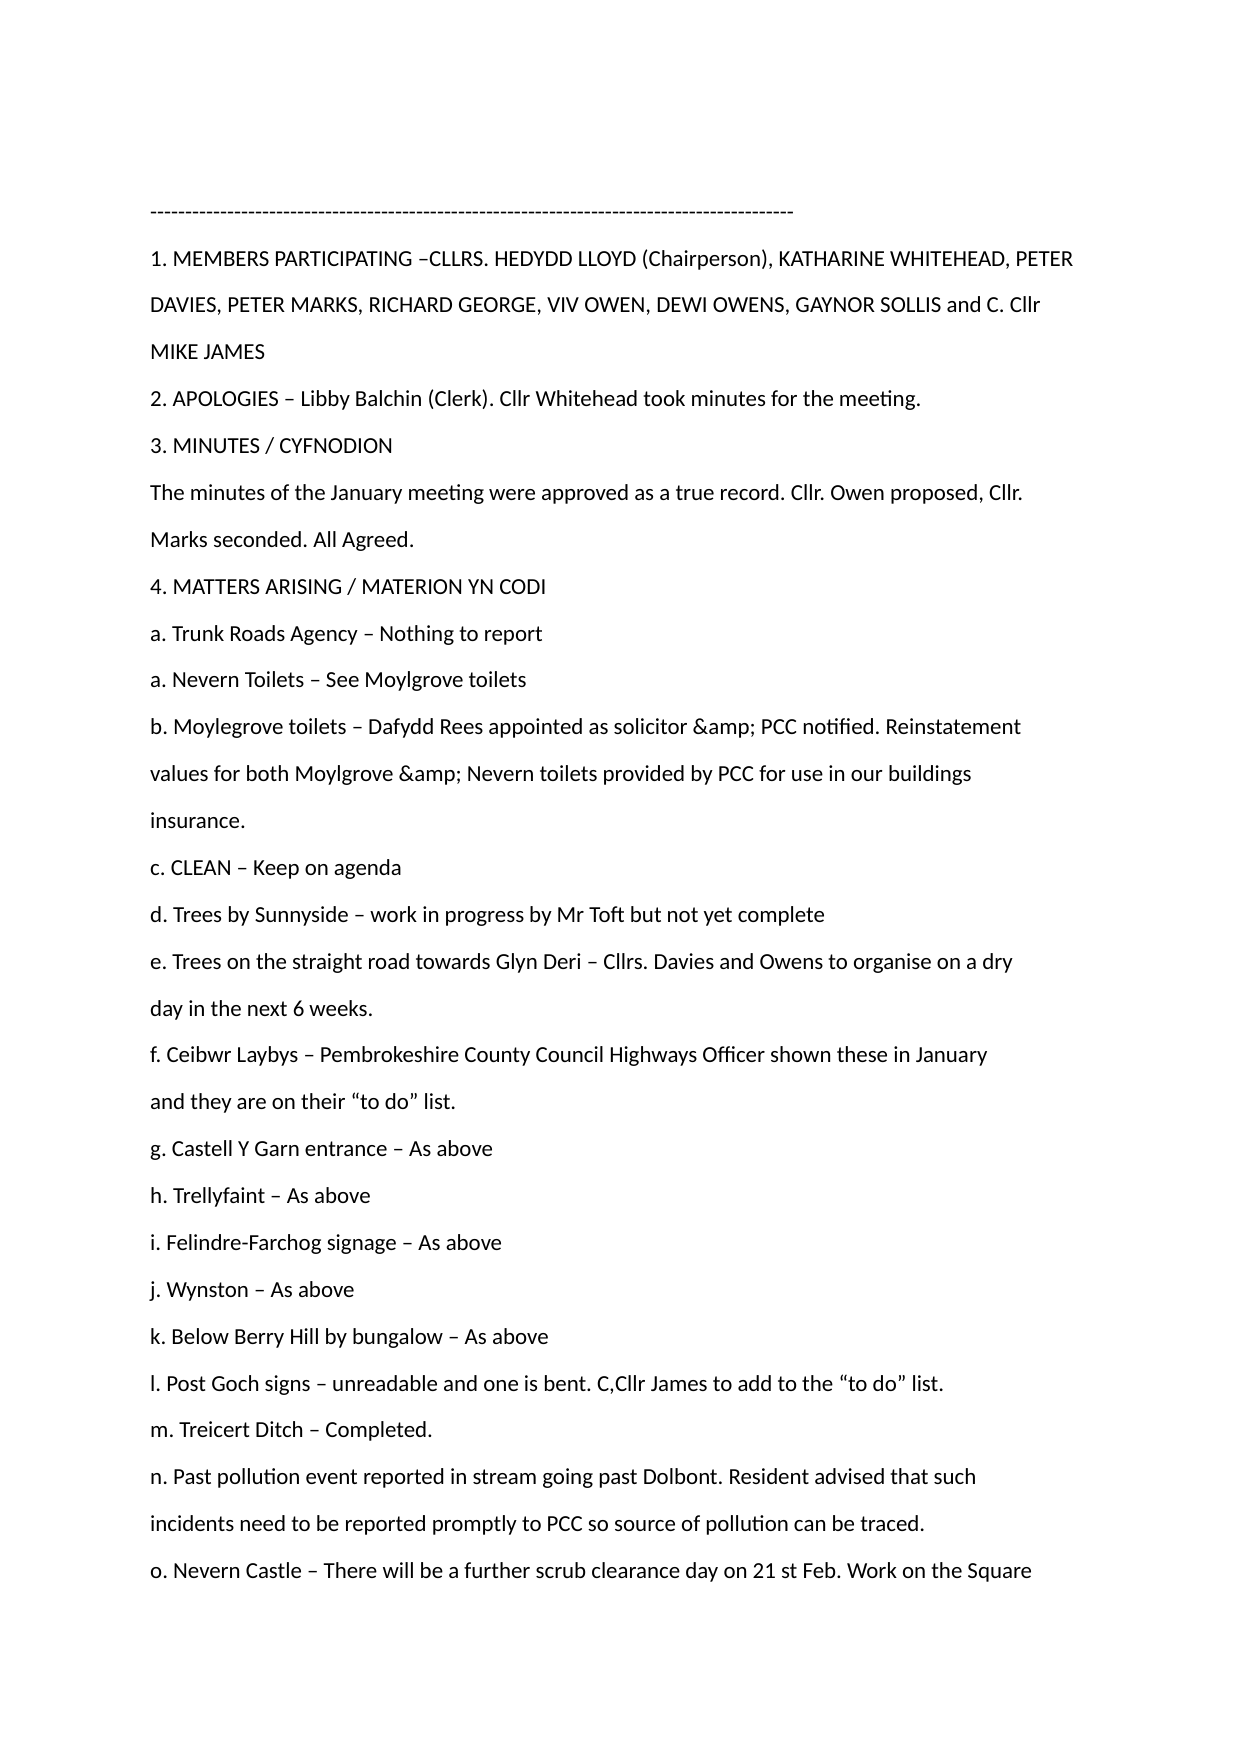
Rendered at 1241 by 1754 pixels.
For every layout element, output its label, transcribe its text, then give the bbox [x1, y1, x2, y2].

text e. Trees on the straight road towards Glyn Deri – Cllrs. Davies and Owens to organise on a dry [150, 947, 1090, 975]
text 4. MATTERS ARISING / MATERION YN CODI [150, 572, 1090, 600]
text a. Trunk Roads Agency – Nothing to report [150, 619, 1090, 647]
text 1. MEMBERS PARTICIPATING –CLLRS. HEDYDD LLOYD (Chairperson), KATHARINE WHITEHEAD, PETER [150, 244, 1090, 272]
text d. Trees by Sunnyside – work in progress by Mr Toft but not yet complete [150, 900, 1090, 928]
text l. Post Goch signs – unreadable and one is bent. C,Cllr James to add to the “to do” list. [150, 1369, 1090, 1397]
text m. Treicert Ditch – Completed. [150, 1416, 1090, 1444]
text b. Moylegrove toilets – Dafydd Rees appointed as solicitor &amp; PCC notified. Reinstatement [150, 712, 1090, 741]
text k. Below Berry Hill by bungalow – As above [150, 1322, 1090, 1350]
text j. Wynston – As above [150, 1275, 1090, 1303]
text 2. APOLOGIES – Libby Balchin (Clerk). Cllr Whitehead took minutes for the meeting. [150, 384, 1090, 412]
text a. Nevern Toilets – See Moylgrove toilets [150, 666, 1090, 694]
text i. Felindre-Farchog signage – As above [150, 1228, 1090, 1256]
text day in the next 6 weeks. [150, 994, 1090, 1022]
text MIKE JAMES [150, 337, 1090, 366]
text values for both Moylgrove &amp; Nevern toilets provided by PCC for use in our buildings [150, 759, 1090, 787]
text 3. MINUTES / CYFNODION [150, 431, 1090, 459]
text incidents need to be reported promptly to PCC so source of pollution can be traced. [150, 1509, 1090, 1537]
text Marks seconded. All Agreed. [150, 525, 1090, 553]
text insurance. [150, 806, 1090, 834]
text DAVIES, PETER MARKS, RICHARD GEORGE, VIV OWEN, DEWI OWENS, GAYNOR SOLLIS and C. Cllr [150, 291, 1090, 319]
text c. CLEAN – Keep on agenda [150, 853, 1090, 881]
text g. Castell Y Garn entrance – As above [150, 1134, 1090, 1162]
text o. Nevern Castle – There will be a further scrub clearance day on 21 st Feb. Work on the Square [150, 1556, 1090, 1584]
text The minutes of the January meeting were approved as a true record. Cllr. Owen proposed, Cllr. [150, 478, 1090, 506]
text -------------------------------------------------------------------------------------------- [150, 197, 1090, 225]
text f. Ceibwr Laybys – Pembrokeshire County Council Highways Officer shown these in January [150, 1041, 1090, 1069]
text h. Trellyfaint – As above [150, 1181, 1090, 1209]
text and they are on their “to do” list. [150, 1087, 1090, 1116]
text n. Past pollution event reported in stream going past Dolbont. Resident advised that such [150, 1462, 1090, 1491]
